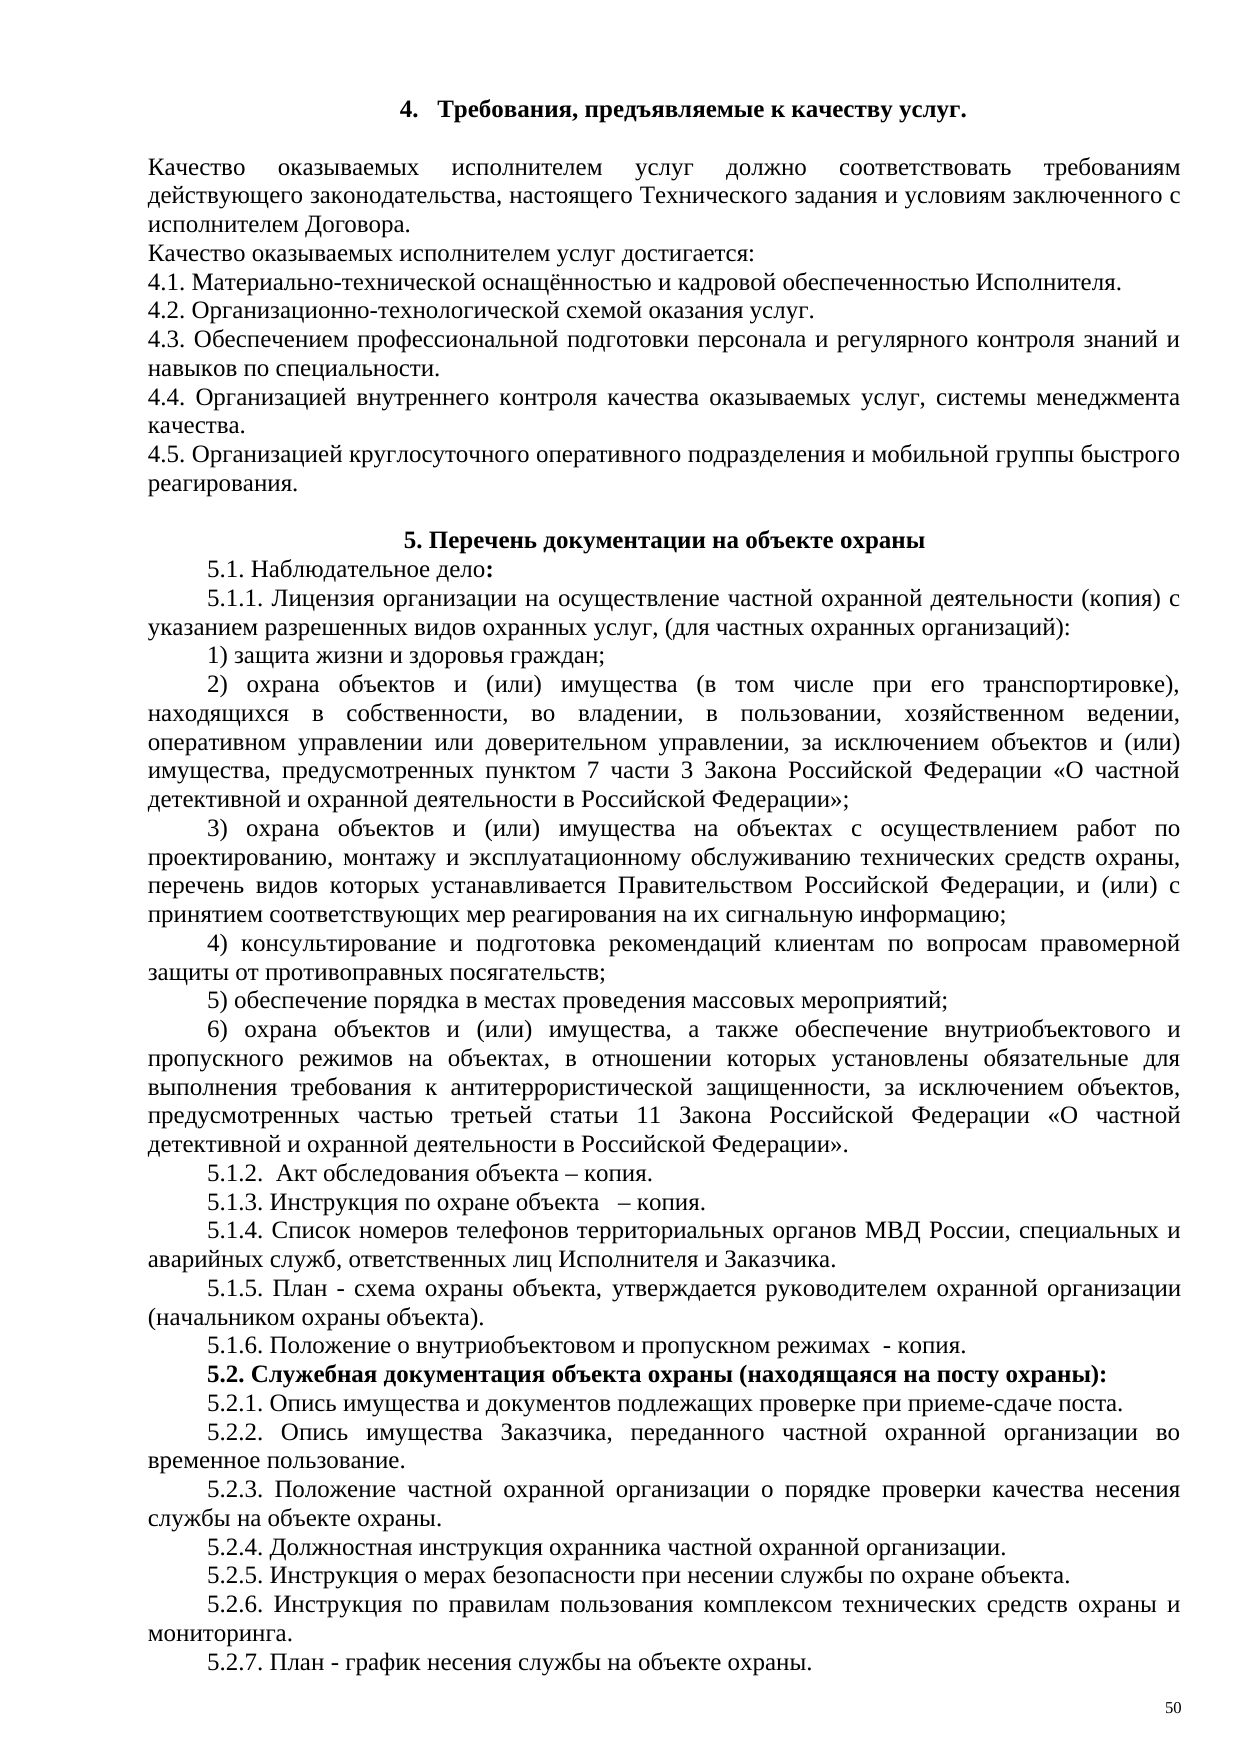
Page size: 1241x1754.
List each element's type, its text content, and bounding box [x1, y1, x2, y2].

text 5.1.1. Лицензия организации на осуществление частной охранной деятельности (копия) с указанием разрешенных видов охранных услуг, (для частных охранных организаций): [148, 583, 1181, 640]
text 4) консультирование и подготовка рекомендаций клиентам по вопросам правомерной защиты от противоправных посягательств; [148, 928, 1181, 985]
text 5.2.2. Опись имущества Заказчика, переданного частной охранной организации во временное пользование. [148, 1417, 1181, 1474]
text 1) защита жизни и здоровья граждан; [148, 640, 1181, 669]
text 4.5. Организацией круглосуточного оперативного подразделения и мобильной группы быстрого реагирования. [148, 439, 1181, 497]
text 5.2.7. План - график несения службы на объекте охраны. [148, 1647, 1181, 1675]
text 4.4. Организацией внутреннего контроля качества оказываемых услуг, системы менеджмента качества. [148, 382, 1181, 439]
text Качество оказываемых исполнителем услуг должно соответствовать требованиям действующего законодательства, настоящего Технического задания и условиям заключенного с исполнителем Договора. [148, 152, 1181, 238]
text 5.2.3. Положение частной охранной организации о порядке проверки качества несения службы на объекте охраны. [148, 1474, 1181, 1532]
text 5.2.5. Инструкция о мерах безопасности при несении службы по охране объекта. [148, 1560, 1181, 1589]
text 5.1.3. Инструкция по охране объекта – копия. [148, 1187, 1181, 1215]
text 5.1.2. Акт обследования объекта – копия. [148, 1158, 1181, 1187]
text 2) охрана объектов и (или) имущества (в том числе при его транспортировке), находящихся в собственности, во владении, в пользовании, хозяйственном ведении, оперативном управлении или доверительном управлении, за исключением объектов и (или) имущества, предусмотренных пунктом 7 части 3 Закона Российской Федерации «О частной детективной и охранной деятельности в Российской Федерации»; [148, 669, 1181, 813]
list Требования, предъявляемые к качеству услуг. [185, 94, 1181, 123]
text 5.1. Наблюдательное дело: [148, 554, 1181, 583]
text 5. Перечень документации на объекте охраны [148, 525, 1181, 554]
text 3) охрана объектов и (или) имущества на объектах с осуществлением работ по проектированию, монтажу и эксплуатационному обслуживанию технических средств охраны, перечень видов которых устанавливается Правительством Российской Федерации, и (или) с принятием соответствующих мер реагирования на их сигнальную информацию; [148, 813, 1181, 928]
text 5.2.4. Должностная инструкция охранника частной охранной организации. [148, 1532, 1181, 1560]
text 5.1.5. План - схема охраны объекта, утверждается руководителем охранной организации (начальником охраны объекта). [148, 1273, 1181, 1330]
text 5.2.6. Инструкция по правилам пользования комплексом технических средств охраны и мониторинга. [148, 1589, 1181, 1647]
text 5.2.1. Опись имущества и документов подлежащих проверке при приеме-сдаче поста. [148, 1388, 1181, 1417]
text 5) обеспечение порядка в местах проведения массовых мероприятий; [148, 985, 1181, 1014]
text 5.1.4. Список номеров телефонов территориальных органов МВД России, специальных и аварийных служб, ответственных лиц Исполнителя и Заказчика. [148, 1215, 1181, 1273]
text 5.2. Служебная документация объекта охраны (находящаяся на посту охраны): [148, 1359, 1181, 1388]
text 4.2. Организационно-технологической схемой оказания услуг. [148, 295, 1181, 324]
text 4.1. Материально-технической оснащённостью и кадровой обеспеченностью Исполнителя. [148, 267, 1181, 295]
text 6) охрана объектов и (или) имущества, а также обеспечение внутриобъектового и пропускного режимов на объектах, в отношении которых установлены обязательные для выполнения требования к антитеррористической защищенности, за исключением объектов, предусмотренных частью третьей статьи 11 Закона Российской Федерации «О частной детективной и охранной деятельности в Российской Федерации». [148, 1014, 1181, 1158]
text Качество оказываемых исполнителем услуг достигается: [148, 238, 1181, 267]
text 4.3. Обеспечением профессиональной подготовки персонала и регулярного контроля знаний и навыков по специальности. [148, 324, 1181, 382]
text 5.1.6. Положение о внутриобъектовом и пропускном режимах - копия. [148, 1330, 1181, 1359]
